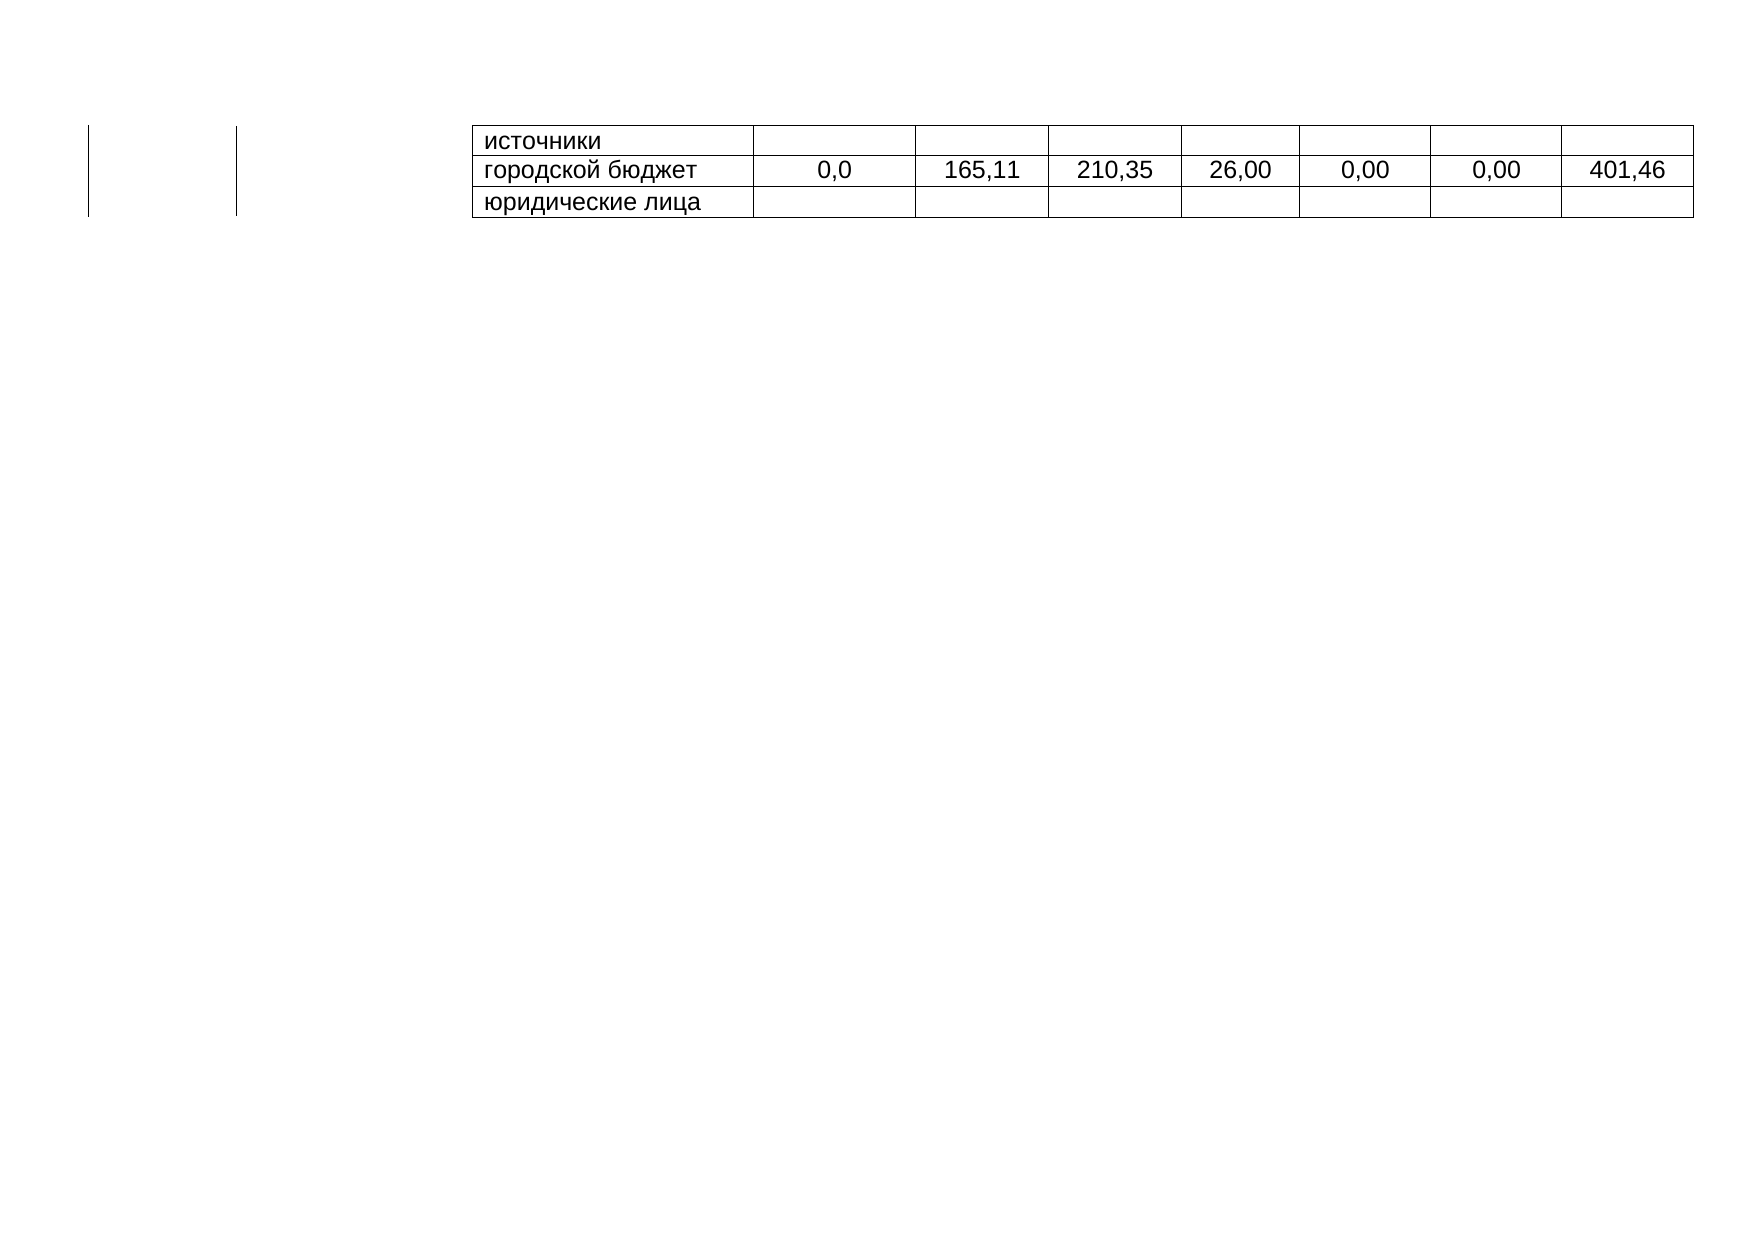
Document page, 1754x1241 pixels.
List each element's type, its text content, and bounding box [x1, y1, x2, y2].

table_cell [916, 126, 1048, 154]
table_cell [473, 126, 753, 154]
table_cell городской бюджет [473, 156, 753, 186]
table_cell 401,46 [1562, 156, 1693, 186]
table_cell 26,00 [1182, 156, 1299, 186]
table_cell 0,00 [1431, 156, 1561, 186]
table_cell [1300, 126, 1430, 154]
table_cell 165,11 [916, 156, 1048, 186]
table_cell [754, 126, 915, 154]
table_cell [1562, 187, 1693, 217]
table_cell юридические лица [473, 187, 753, 217]
table_cell [1182, 187, 1299, 217]
table_cell [916, 187, 1048, 217]
table_cell [754, 187, 915, 217]
table_cell [1431, 126, 1561, 154]
table_cell [1049, 126, 1181, 154]
table_cell 210,35 [1049, 156, 1181, 186]
table_cell [1300, 187, 1430, 217]
table_cell [1049, 187, 1181, 217]
table_cell [1562, 126, 1693, 154]
table_cell 0,0 [754, 156, 915, 186]
table_cell [1431, 187, 1561, 217]
table_cell 0,00 [1300, 156, 1430, 186]
table_cell [1182, 126, 1299, 154]
